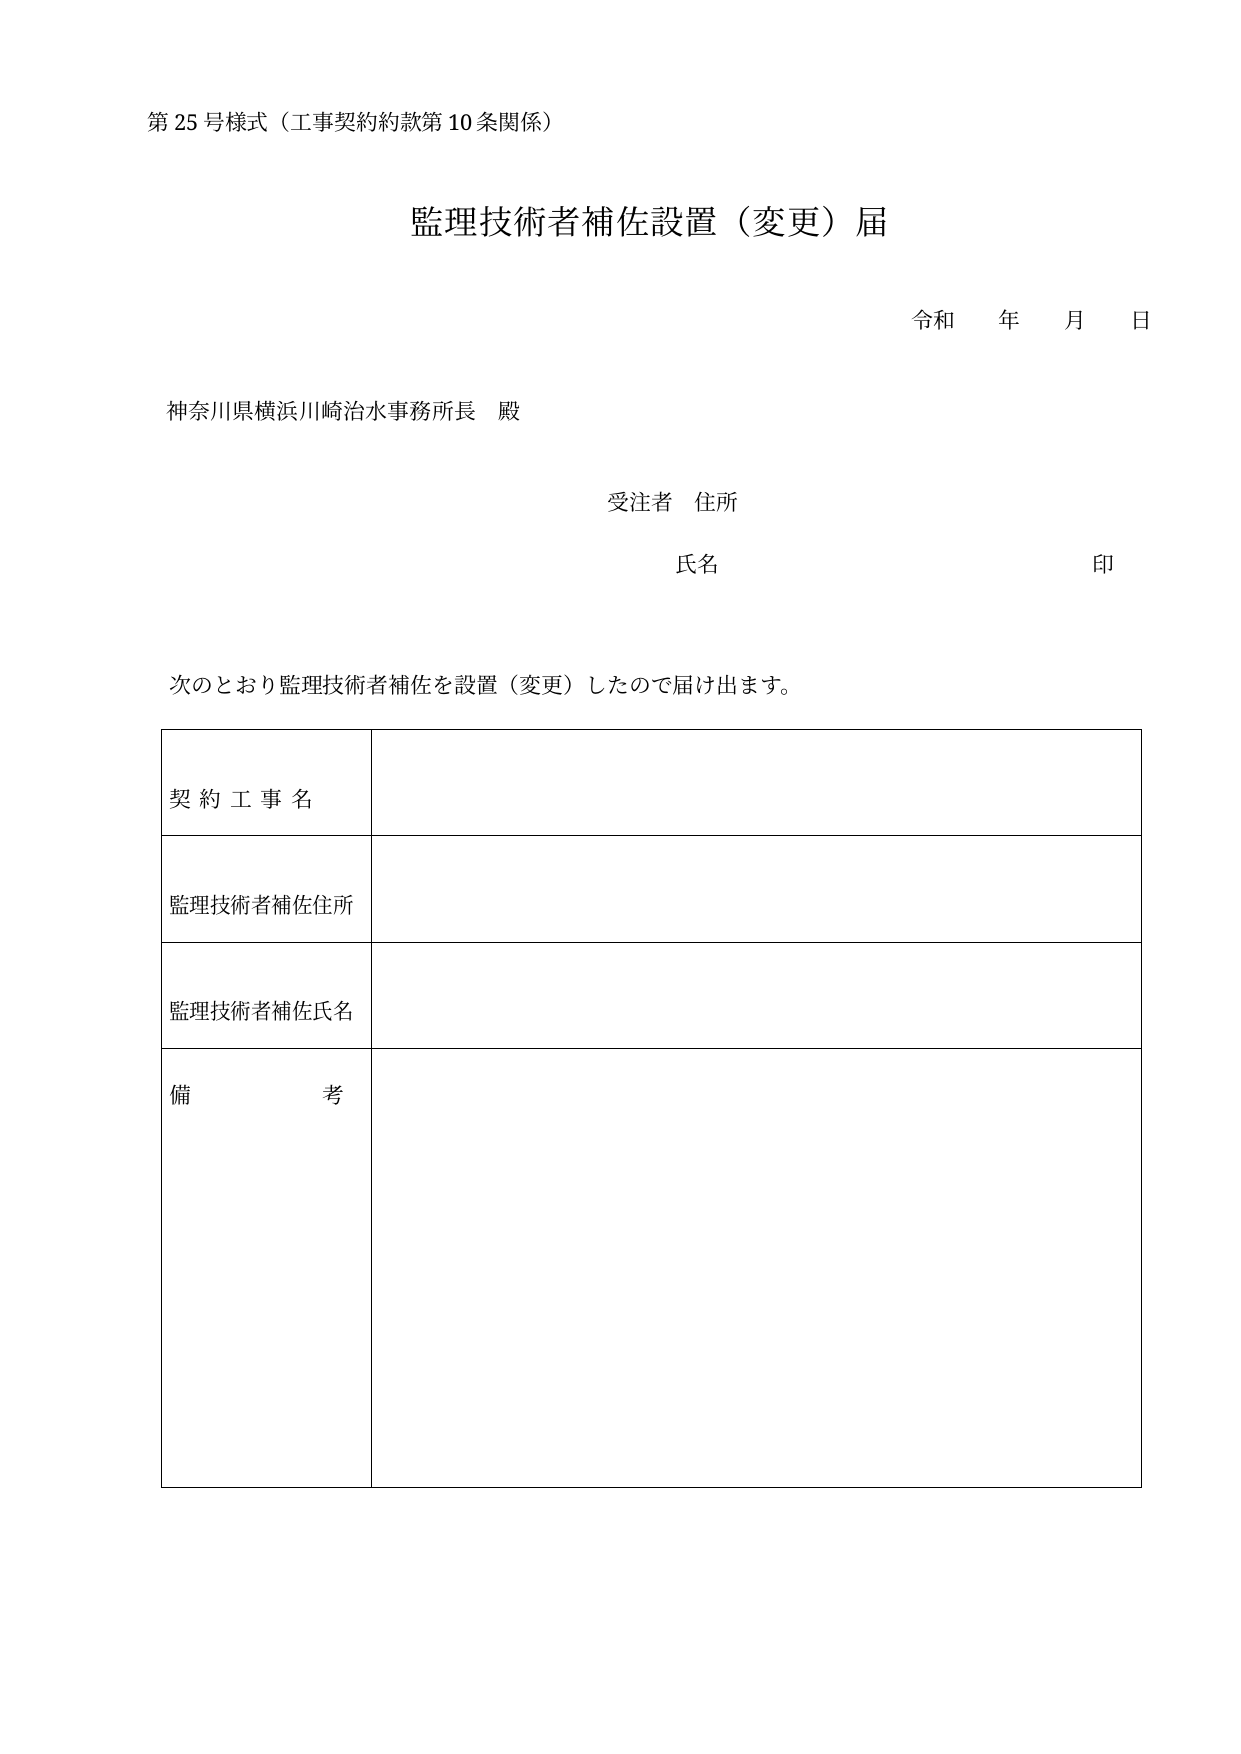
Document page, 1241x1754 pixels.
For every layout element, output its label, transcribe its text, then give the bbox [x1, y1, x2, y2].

text 監理技術者補佐設置（変更）届 [148, 196, 1152, 244]
table_header 契約工事名 [162, 730, 371, 835]
table_cell 備 考 [162, 1049, 371, 1487]
text 令和 年 月 日 [148, 303, 1152, 335]
text 次のとおり監理技術者補佐を設置（変更）したので届け出ます。 [148, 668, 1152, 699]
table_cell 監理技術者補佐氏名 [162, 943, 371, 1048]
table_cell [372, 1049, 1141, 1487]
text 神奈川県横浜川崎治水事務所長 殿 [148, 394, 1152, 426]
text 受注者 住所 [148, 486, 1152, 517]
table_cell 監理技術者補佐住所 [162, 836, 371, 942]
text 氏名 印 [148, 547, 1152, 578]
table_header [372, 730, 1141, 835]
table_cell [372, 943, 1141, 1048]
table_cell [372, 836, 1141, 942]
text 第25号様式（工事契約約款第10条関係） [148, 105, 1152, 136]
